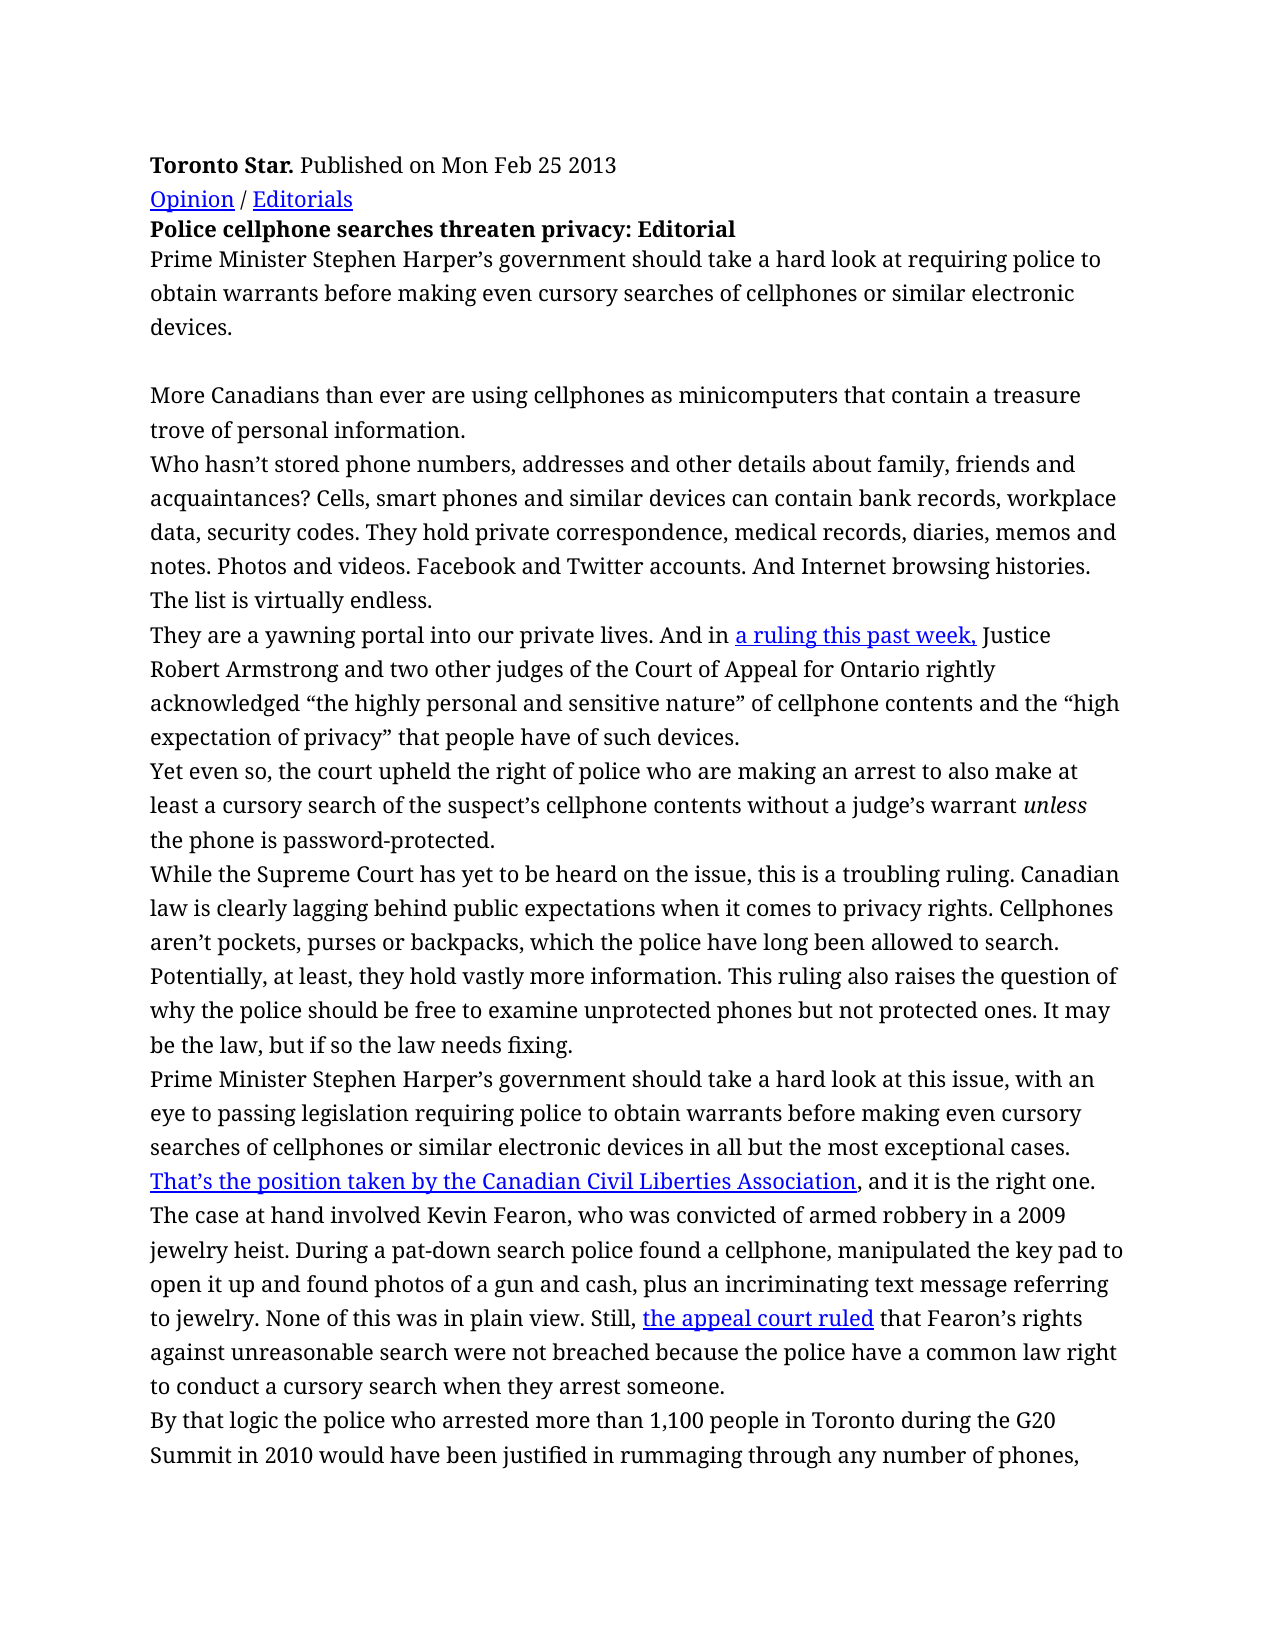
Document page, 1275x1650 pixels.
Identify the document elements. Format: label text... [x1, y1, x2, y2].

text More Canadians than ever are using cellphones as minicomputers that contain a treasure trove of personal information. [150, 380, 1125, 444]
text Toronto Star. Published on Mon Feb 25 2013 [150, 150, 1125, 180]
text While the Supreme Court has yet to be heard on the issue, this is a troubling ruling. Canadian law is clearly lagging behind public expectations when it comes to privacy rights. Cellphones aren’t pockets, purses or backpacks, which the police have long been allowed to search. Potentially, at least, they hold vastly more information. This ruling also raises the question of why the police should be free to examine unprotected phones but not protected ones. It may be the law, but if so the law needs fixing. [150, 859, 1125, 1059]
text Police cellphone searches threaten privacy: Editorial [150, 214, 1125, 244]
text Opinion / Editorials [150, 184, 1125, 214]
text Yet even so, the court upheld the right of police who are making an arrest to also make at least a cursory search of the suspect’s cellphone contents without a judge’s warrant unless the phone is password-protected. [150, 756, 1125, 854]
text Who hasn’t stored phone numbers, addresses and other details about family, friends and acquaintances? Cells, smart phones and similar devices can contain bank records, workplace data, security codes. They hold private correspondence, medical records, diaries, memos and notes. Photos and videos. Facebook and Twitter accounts. And Internet browsing histories. The list is virtually endless. [150, 449, 1125, 615]
text They are a yawning portal into our private lives. And in a ruling this past week, Justice Robert Armstrong and two other judges of the Court of Appeal for Ontario rightly acknowledged “the highly personal and sensitive nature” of cellphone contents and the “high expectation of privacy” that people have of such devices. [150, 619, 1125, 752]
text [150, 1405, 1125, 1469]
text Prime Minister Stephen Harper’s government should take a hard look at requiring police to obtain warrants before making even cursory searches of cellphones or similar electronic devices. [150, 244, 1125, 342]
text Prime Minister Stephen Harper’s government should take a hard look at this issue, with an eye to passing legislation requiring police to obtain warrants before making even cursory searches of cellphones or similar electronic devices in all but the most exceptional cases. That’s the position taken by the Canadian Civil Liberties Association, and it is the right one. [150, 1064, 1125, 1196]
text The case at hand involved Kevin Fearon, who was convicted of armed robbery in a 2009 jewelry heist. During a pat-down search police found a cellphone, manipulated the key pad to open it up and found photos of a gun and cash, plus an incriminating text message referring to jewelry. None of this was in plain view. Still, the appeal court ruled that Fearon’s rights against unreasonable search were not breached because the police have a common law right to conduct a cursory search when they arrest someone. [150, 1200, 1125, 1401]
